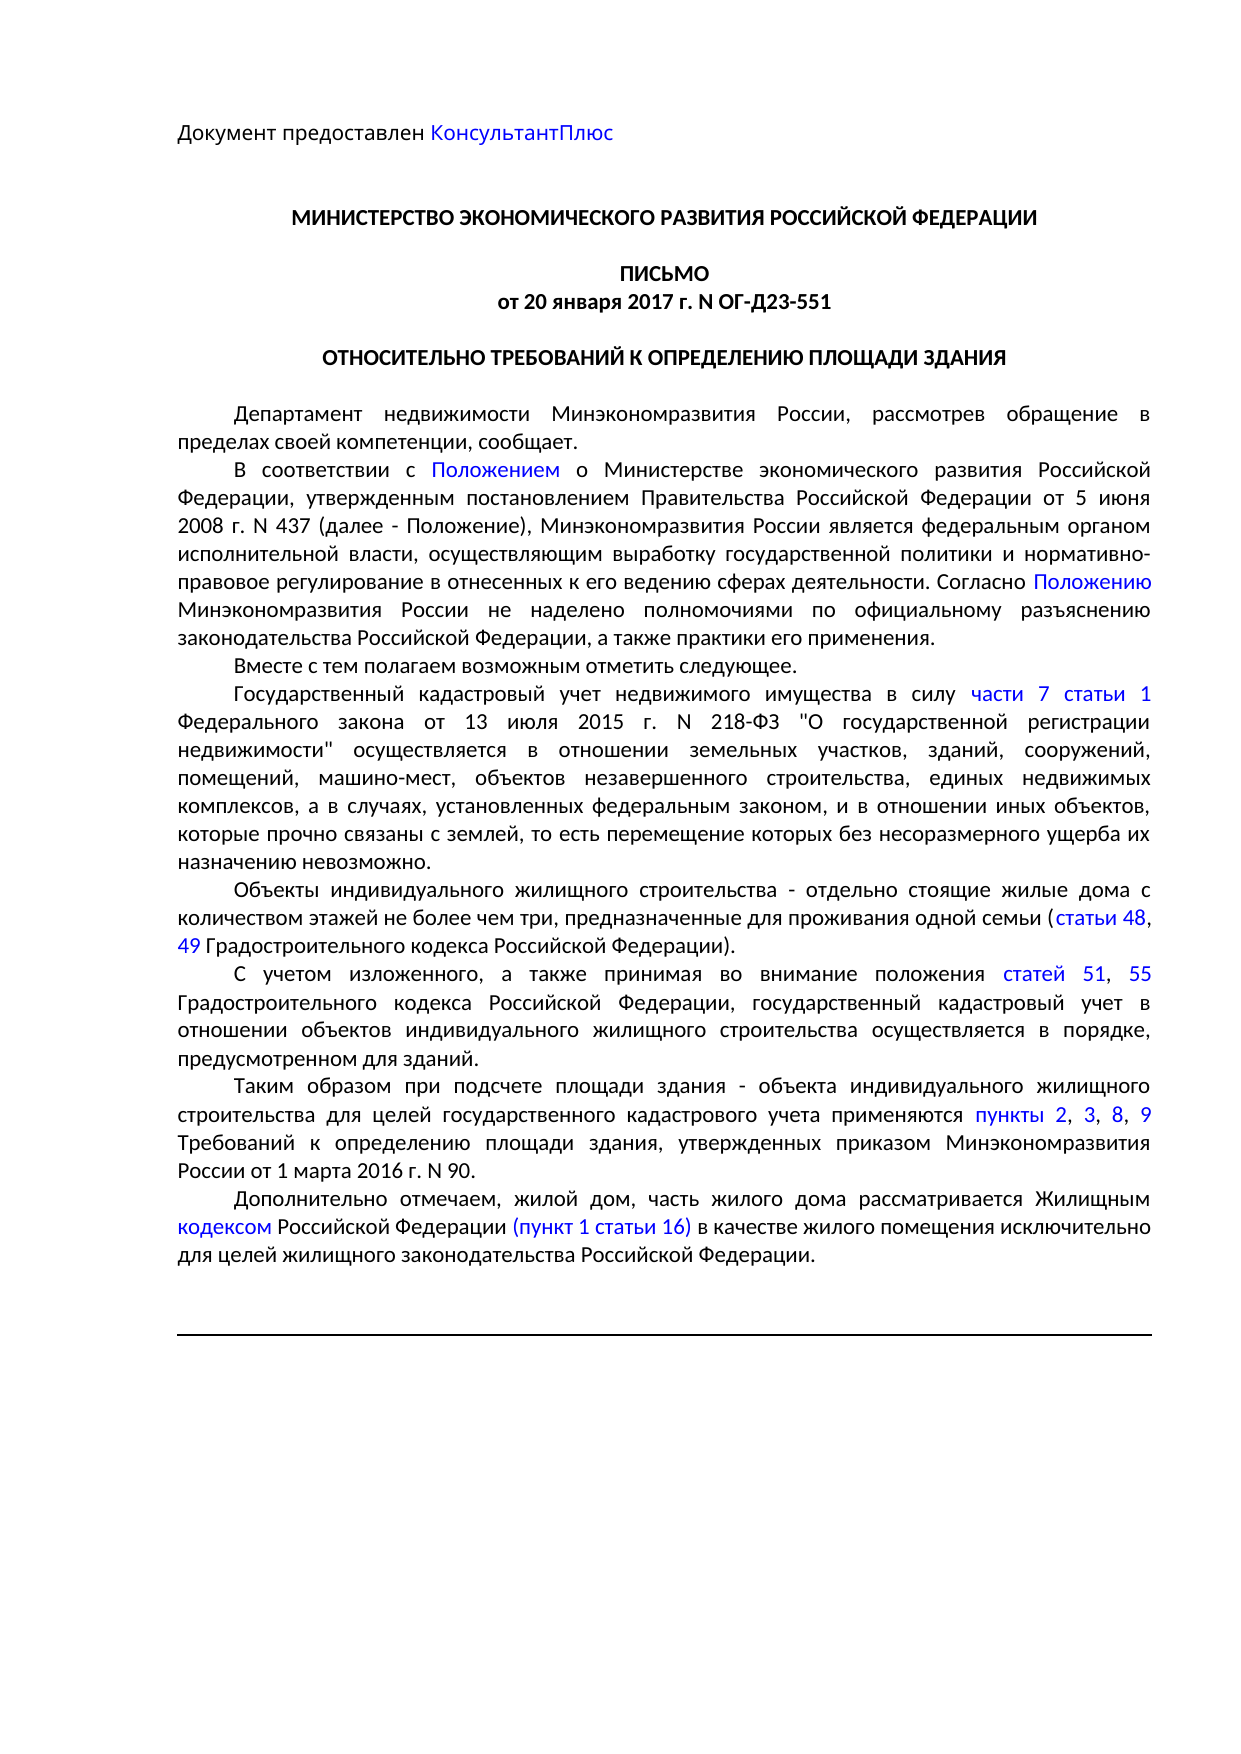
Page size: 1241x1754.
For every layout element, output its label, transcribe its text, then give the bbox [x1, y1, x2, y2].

text Государственный кадастровый учет недвижимого имущества в силу части 7 статьи 1 Федерального закона от 13 июля 2015 г. N 218-ФЗ "О государственной регистрации недвижимости" осуществляется в отношении земельных участков, зданий, сооружений, помещений, машино-мест, объектов незавершенного строительства, единых недвижимых комплексов, а в случаях, установленных федеральным законом, и в отношении иных объектов, которые прочно связаны с землей, то есть перемещение которых без несоразмерного ущерба их назначению невозможно. [177, 679, 1152, 876]
text Вместе с тем полагаем возможным отметить следующее. [177, 651, 1152, 679]
text В соответствии с Положением о Министерстве экономического развития Российской Федерации, утвержденным постановлением Правительства Российской Федерации от 5 июня 2008 г. N 437 (далее - Положение), Минэкономразвития России является федеральным органом исполнительной власти, осуществляющим выработку государственной политики и нормативно-правовое регулирование в отнесенных к его ведению сферах деятельности. Согласно Положению Минэкономразвития России не наделено полномочиями по официальному разъяснению законодательства Российской Федерации, а также практики его применения. [177, 455, 1152, 651]
title ПИСЬМО [177, 259, 1152, 287]
text Таким образом при подсчете площади здания - объекта индивидуального жилищного строительства для целей государственного кадастрового учета применяются пункты 2, 3, 8, 9 Требований к определению площади здания, утвержденных приказом Минэкономразвития России от 1 марта 2016 г. N 90. [177, 1072, 1152, 1184]
title Документ предоставлен КонсультантПлюс [177, 118, 1152, 175]
title от 20 января 2017 г. N ОГ-Д23-551 [177, 287, 1152, 315]
text Департамент недвижимости Минэкономразвития России, рассмотрев обращение в пределах своей компетенции, сообщает. [177, 399, 1152, 455]
text Дополнительно отмечаем, жилой дом, часть жилого дома рассматривается Жилищным кодексом Российской Федерации (пункт 1 статьи 16) в качестве жилого помещения исключительно для целей жилищного законодательства Российской Федерации. [177, 1184, 1152, 1268]
text Объекты индивидуального жилищного строительства - отдельно стоящие жилые дома с количеством этажей не более чем три, предназначенные для проживания одной семьи (статьи 48, 49 Градостроительного кодекса Российской Федерации). [177, 876, 1152, 959]
title ОТНОСИТЕЛЬНО ТРЕБОВАНИЙ К ОПРЕДЕЛЕНИЮ ПЛОЩАДИ ЗДАНИЯ [177, 343, 1152, 371]
title МИНИСТЕРСТВО ЭКОНОМИЧЕСКОГО РАЗВИТИЯ РОССИЙСКОЙ ФЕДЕРАЦИИ [177, 203, 1152, 231]
text С учетом изложенного, а также принимая во внимание положения статей 51, 55 Градостроительного кодекса Российской Федерации, государственный кадастровый учет в отношении объектов индивидуального жилищного строительства осуществляется в порядке, предусмотренном для зданий. [177, 959, 1152, 1072]
